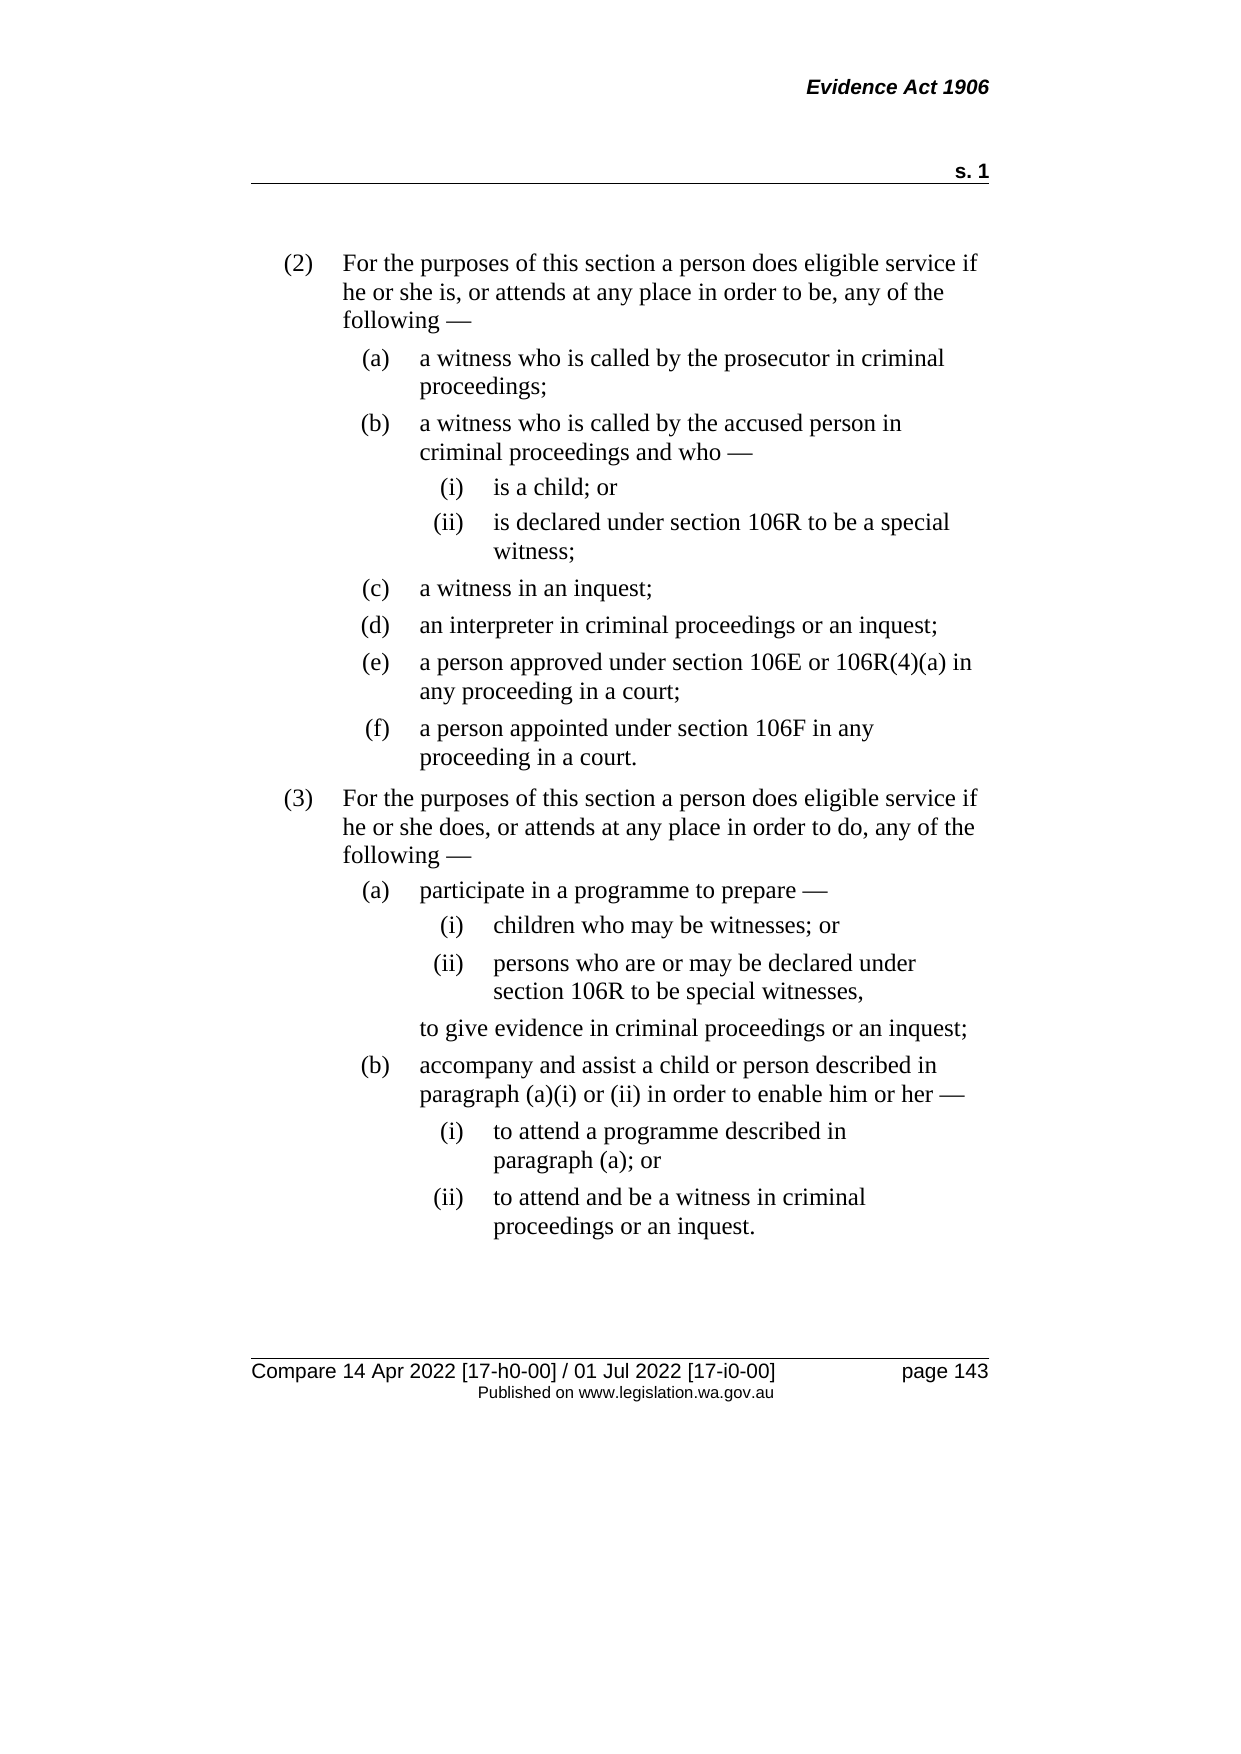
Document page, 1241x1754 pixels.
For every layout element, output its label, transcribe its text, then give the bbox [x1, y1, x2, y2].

text (ii) is declared under section 106R to be a special witness; [251, 507, 989, 565]
text (f) a person appointed under section 106F in any proceeding in a court. [251, 713, 989, 771]
text (2) For the purposes of this section a person does eligible service if he or she is, or attends at any place in order to be, any of the following — [251, 248, 989, 334]
text (i) children who may be witnesses; or [251, 911, 989, 939]
text (ii) to attend and be a witness in criminal proceedings or an inquest. [251, 1182, 989, 1240]
text (3) For the purposes of this section a person does eligible service if he or she does, or attends at any place in order to do, any of the following — [251, 783, 989, 869]
text (a) a witness who is called by the prosecutor in criminal proceedings; [251, 343, 989, 400]
text (d) an interpreter in criminal proceedings or an inquest; [251, 610, 989, 639]
text to give evidence in criminal proceedings or an inquest; [251, 1013, 989, 1042]
text (i) is a child; or [251, 472, 989, 501]
text (ii) persons who are or may be declared under section 106R to be special witnesses, [251, 948, 989, 1005]
text (b) a witness who is called by the accused person in criminal proceedings and who — [251, 408, 989, 466]
text (a) participate in a programme to prepare — [251, 876, 989, 904]
text (c) a witness in an inquest; [251, 573, 989, 602]
text (b) accompany and assist a child or person described in paragraph (a)(i) or (ii) in order to enable him or her — [251, 1051, 989, 1108]
text (i) to attend a programme described in paragraph (a); or [251, 1116, 989, 1174]
text (e) a person approved under section 106E or 106R(4)(a) in any proceeding in a court; [251, 647, 989, 705]
